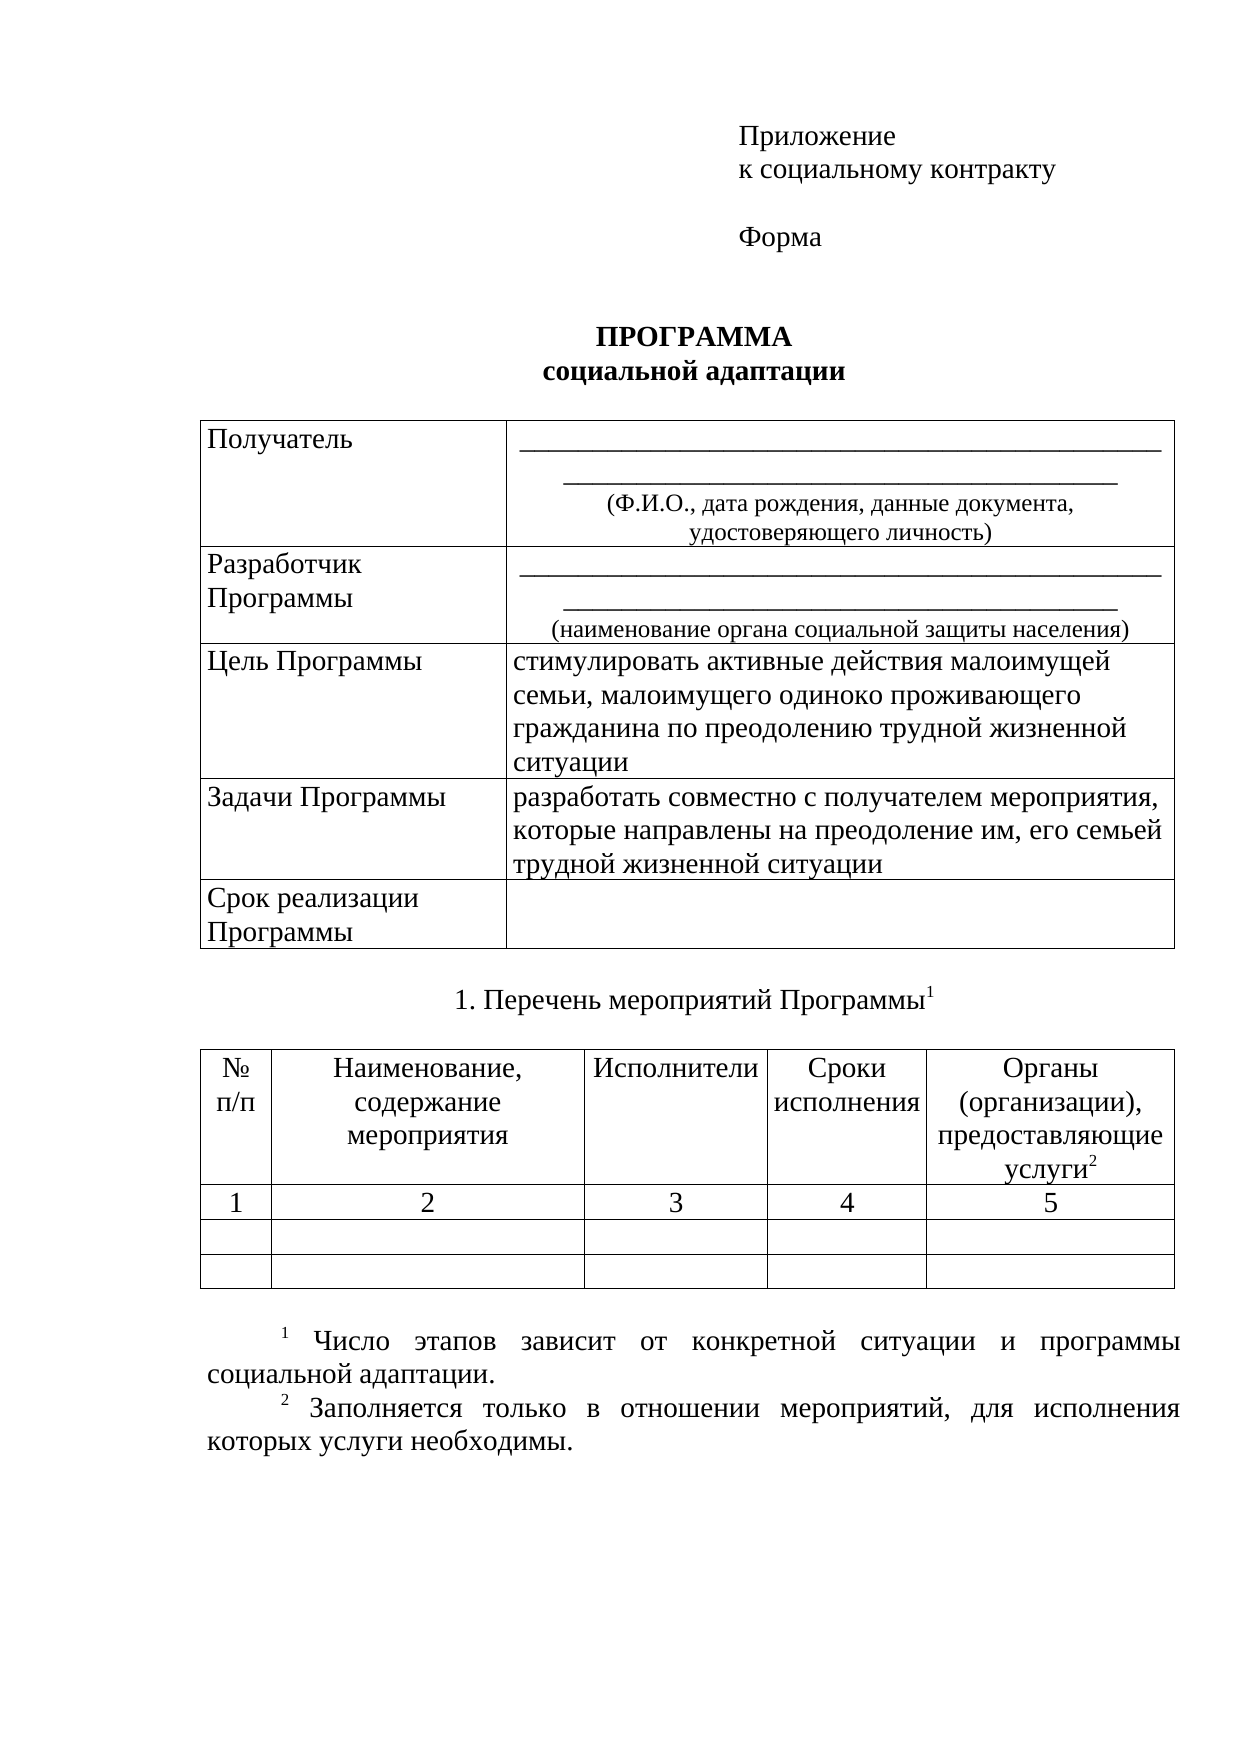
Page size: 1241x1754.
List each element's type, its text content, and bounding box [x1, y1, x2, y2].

table_cell разработать совместно с получателем мероприятия, которые направлены на преодоление им, его семьей трудной жизненной ситуации [507, 779, 1174, 879]
text к социальному контракту [207, 152, 1181, 185]
text Приложение [207, 118, 1181, 152]
table_cell 1 [201, 1185, 271, 1219]
table_header Органы (организации), предоставляющие услуги2 [927, 1050, 1174, 1184]
table_header Исполнители [585, 1050, 767, 1184]
table_cell [927, 1220, 1174, 1253]
table_cell Цель Программы [201, 644, 506, 778]
table_cell стимулировать активные действия малоимущей семьи, малоимущего одиноко проживающего гражданина по преодолению трудной жизненной ситуации [507, 644, 1174, 778]
table_cell [272, 1220, 584, 1253]
text 2 Заполняется только в отношении мероприятий, для исполнения которых услуги необходимы. [207, 1390, 1181, 1457]
table_cell [201, 1255, 271, 1288]
table_cell 5 [927, 1185, 1174, 1219]
table_cell [272, 1255, 584, 1288]
table_cell 4 [768, 1185, 926, 1219]
table_header Наименование, содержание мероприятия [272, 1050, 584, 1184]
table_header № п/п [201, 1050, 271, 1184]
text Форма [207, 219, 1181, 252]
table_cell [768, 1255, 926, 1288]
text социальной адаптации [207, 353, 1181, 386]
table_cell Срок реализации Программы [201, 880, 506, 947]
text 1 Число этапов зависит от конкретной ситуации и программы социальной адаптации. [207, 1323, 1181, 1390]
table_header Сроки исполнения [768, 1050, 926, 1184]
table_header Получатель [201, 421, 506, 546]
table_cell [768, 1220, 926, 1253]
table_header __________________________________________________________________________________ (Ф.И.О., дата рождения, данные документа, удостоверяющего личность) [507, 421, 1174, 546]
table_cell 3 [585, 1185, 767, 1219]
table_cell [507, 880, 1174, 947]
table_cell [201, 1220, 271, 1253]
text ПРОГРАММА [207, 319, 1181, 353]
table_cell 2 [272, 1185, 584, 1219]
table_cell Разработчик Программы [201, 547, 506, 642]
table_cell Задачи Программы [201, 779, 506, 879]
text 1. Перечень мероприятий Программы1 [207, 982, 1181, 1016]
table_cell [585, 1255, 767, 1288]
table_cell [927, 1255, 1174, 1288]
table_cell [585, 1220, 767, 1253]
table_cell __________________________________________________________________________________ (наименование органа социальной защиты населения) [507, 547, 1174, 642]
